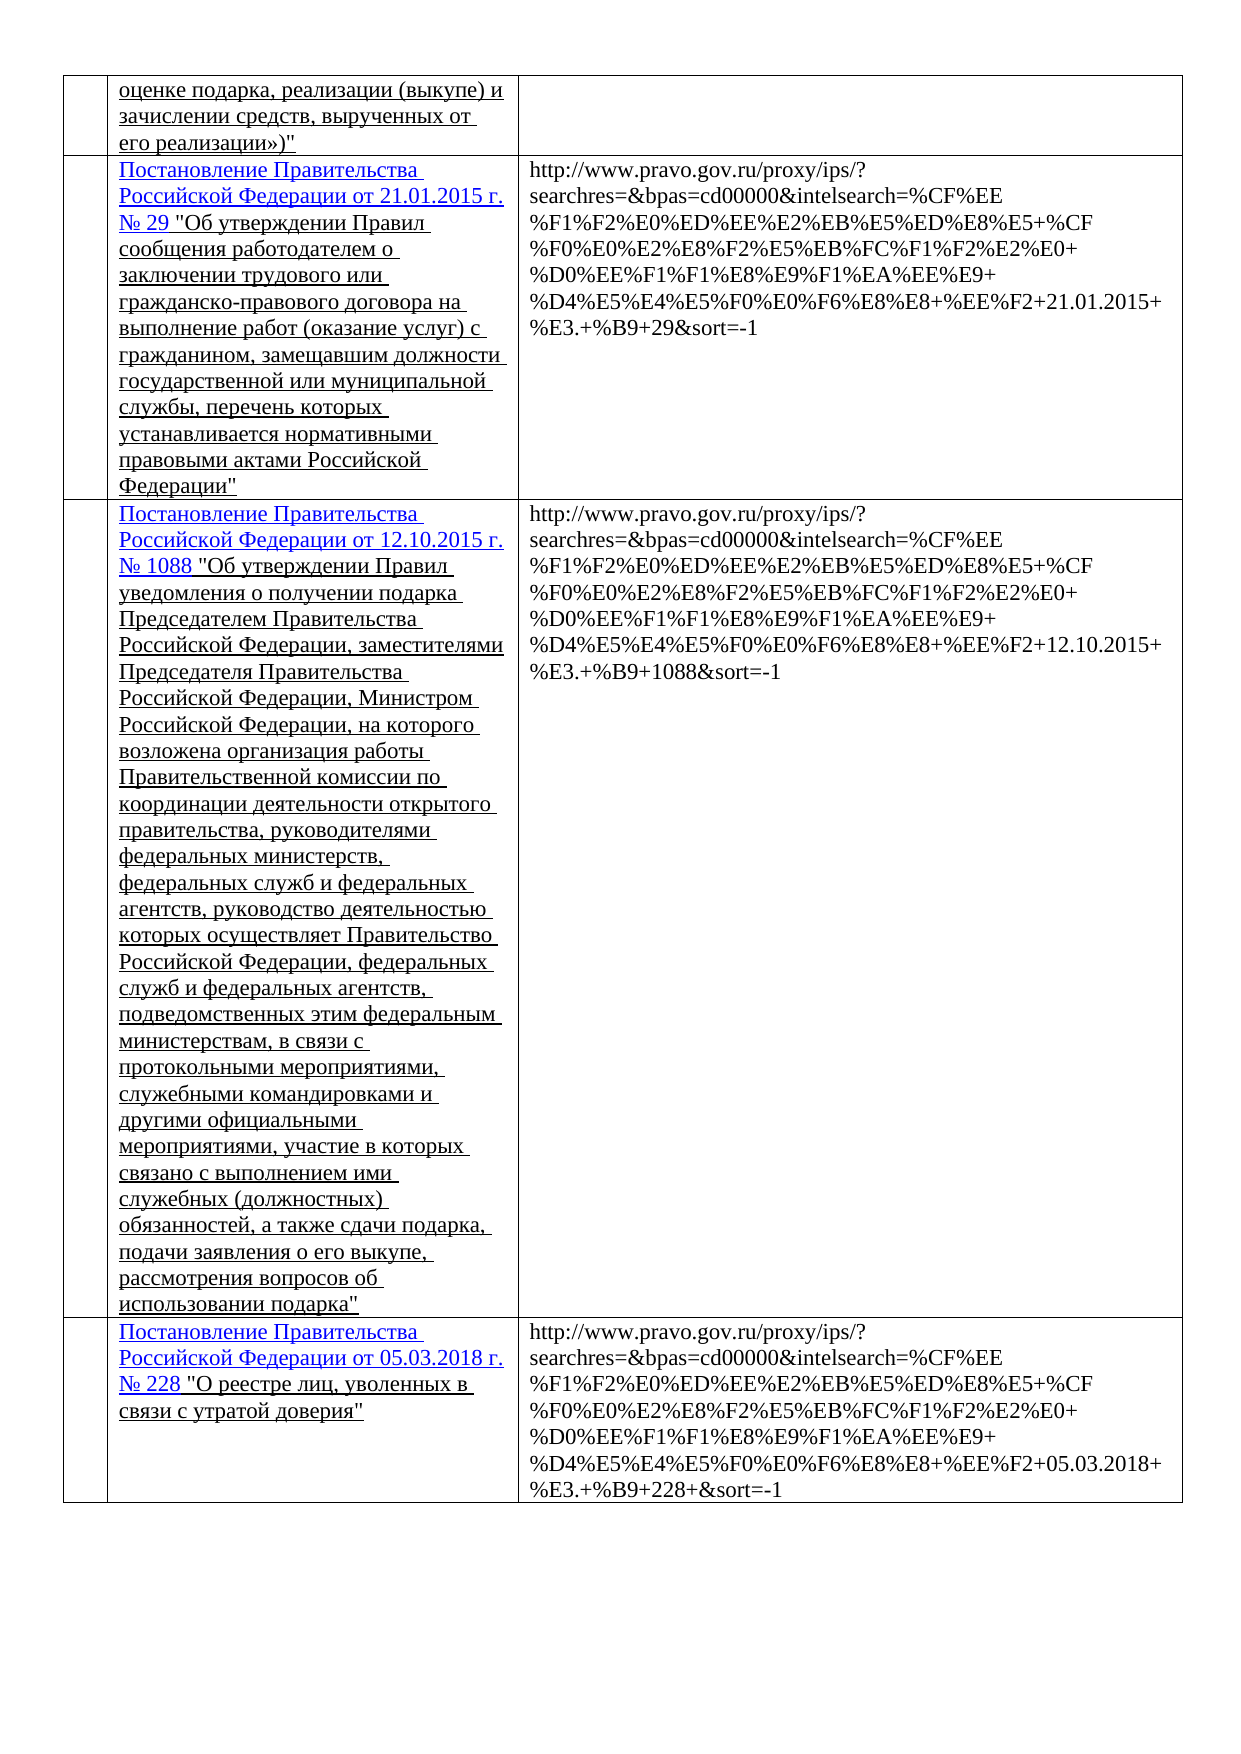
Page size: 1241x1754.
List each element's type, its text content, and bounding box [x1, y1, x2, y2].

table_cell Постановление Правительства Российской Федерации от 12.10.2015 г. № 1088 "Об утверждении Правил уведомления о получении подарка Председателем Правительства Российской Федерации, заместителями Председателя Правительства Российской Федерации, Министром Российской Федерации, на которого возложена организация работы Правительственной комиссии по координации деятельности открытого правительства, руководителями федеральных министерств, федеральных служб и федеральных агентств, руководство деятельностью которых осуществляет Правительство Российской Федерации, федеральных служб и федеральных агентств, подведомственных этим федеральным министерствам, в связи с протокольными мероприятиями, служебными командировками и другими официальными мероприятиями, участие в которых связано с выполнением ими служебных (должностных) обязанностей, а также сдачи подарка, подачи заявления о его выкупе, рассмотрения вопросов об использовании подарка" [108, 500, 518, 1317]
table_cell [108, 76, 518, 155]
table_cell Постановление Правительства Российской Федерации от 21.01.2015 г. № 29 "Об утверждении Правил сообщения работодателем о заключении трудового или гражданско-правового договора на выполнение работ (оказание услуг) с гражданином, замещавшим должности государственной или муниципальной службы, перечень которых устанавливается нормативными правовыми актами Российской Федерации" [108, 156, 518, 499]
table_cell [64, 500, 107, 1317]
table_cell Постановление Правительства Российской Федерации от 05.03.2018 г. № 228 "О реестре лиц, уволенных в связи с утратой доверия" [108, 1318, 518, 1502]
table_cell [64, 156, 107, 499]
table_cell [64, 76, 107, 155]
table_cell [64, 1318, 107, 1502]
table_cell http://www.pravo.gov.ru/proxy/ips/?searchres=&bpas=cd00000&intelsearch=%CF%EE%F1%F2%E0%ED%EE%E2%EB%E5%ED%E8%E5+%CF%F0%E0%E2%E8%F2%E5%EB%FC%F1%F2%E2%E0+%D0%EE%F1%F1%E8%E9%F1%EA%EE%E9+%D4%E5%E4%E5%F0%E0%F6%E8%E8+%EE%F2+12.10.2015+%E3.+%B9+1088&sort=-1 [519, 500, 1182, 1317]
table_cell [519, 76, 1182, 155]
table_cell http://www.pravo.gov.ru/proxy/ips/?searchres=&bpas=cd00000&intelsearch=%CF%EE%F1%F2%E0%ED%EE%E2%EB%E5%ED%E8%E5+%CF%F0%E0%E2%E8%F2%E5%EB%FC%F1%F2%E2%E0+%D0%EE%F1%F1%E8%E9%F1%EA%EE%E9+%D4%E5%E4%E5%F0%E0%F6%E8%E8+%EE%F2+05.03.2018+%E3.+%B9+228+&sort=-1 [519, 1318, 1182, 1502]
table_cell http://www.pravo.gov.ru/proxy/ips/?searchres=&bpas=cd00000&intelsearch=%CF%EE%F1%F2%E0%ED%EE%E2%EB%E5%ED%E8%E5+%CF%F0%E0%E2%E8%F2%E5%EB%FC%F1%F2%E2%E0+%D0%EE%F1%F1%E8%E9%F1%EA%EE%E9+%D4%E5%E4%E5%F0%E0%F6%E8%E8+%EE%F2+21.01.2015+%E3.+%B9+29&sort=-1 [519, 156, 1182, 499]
